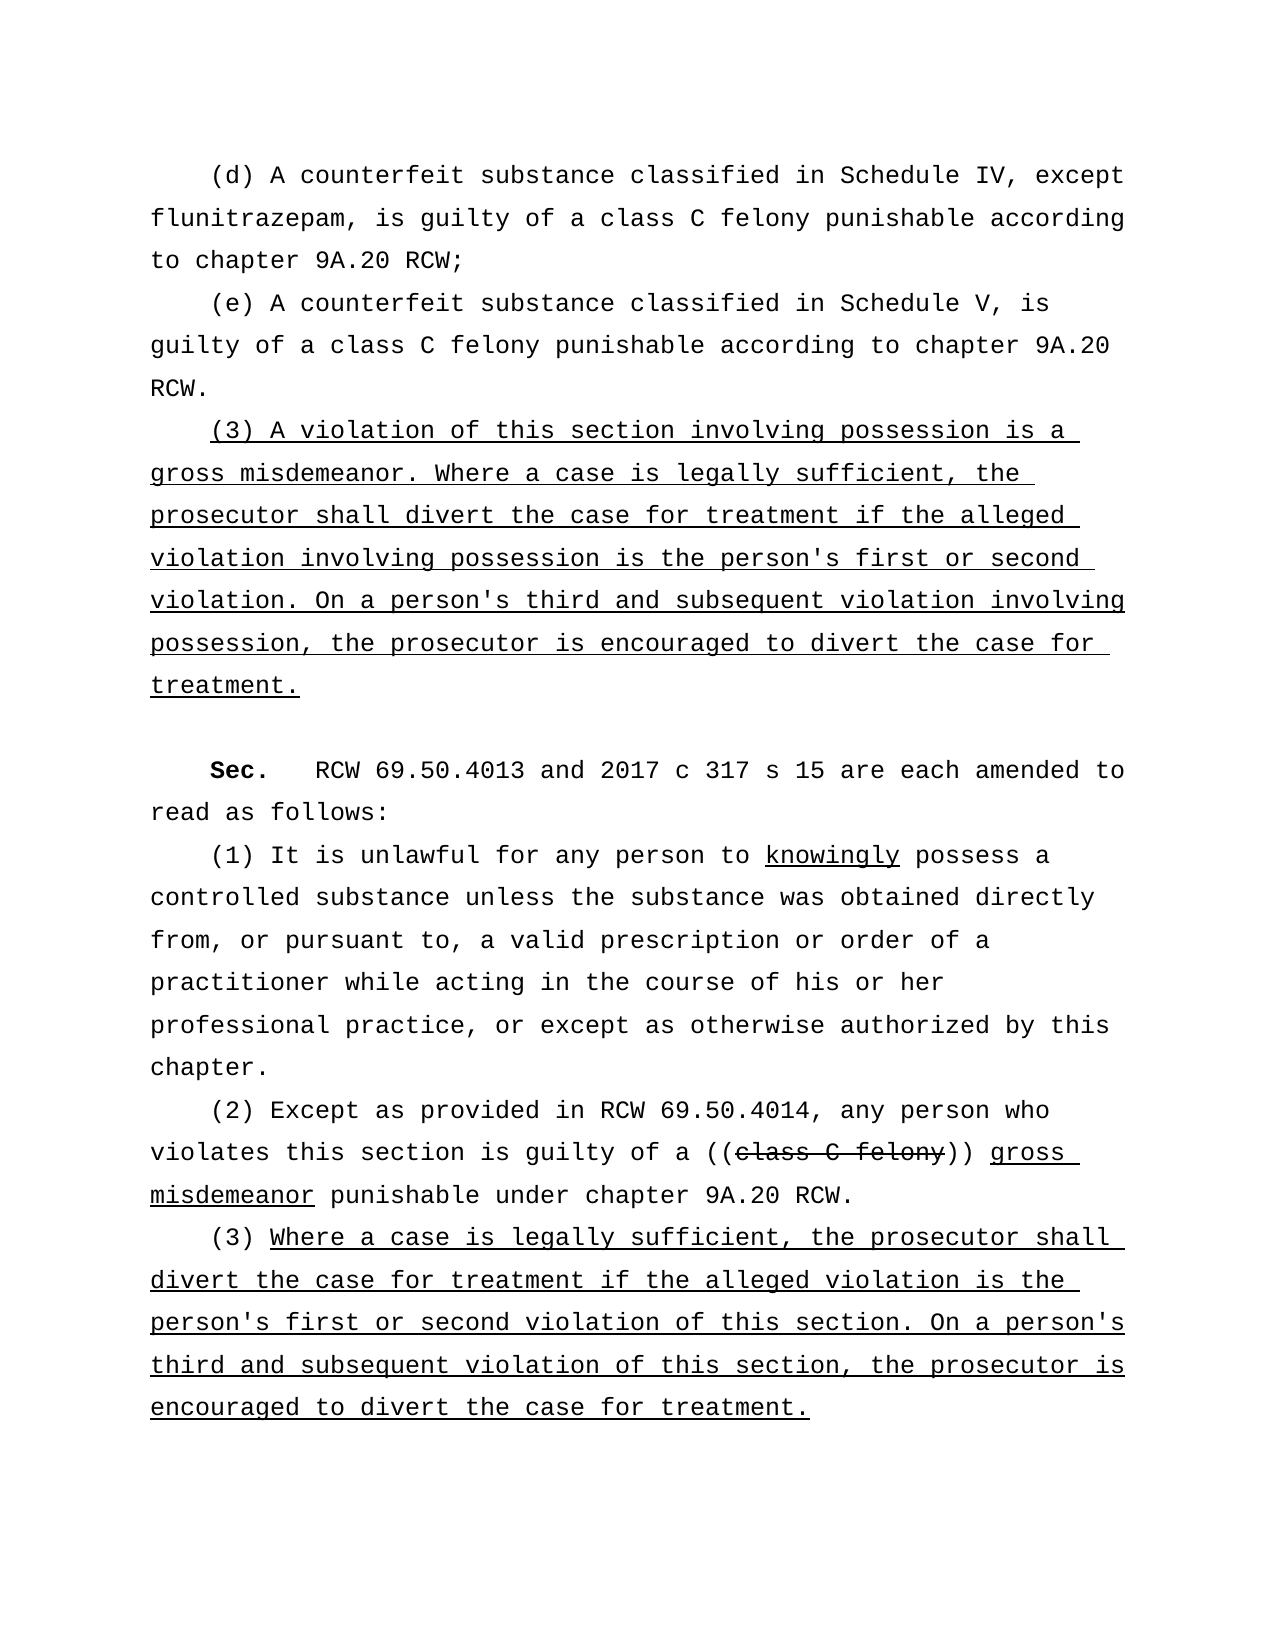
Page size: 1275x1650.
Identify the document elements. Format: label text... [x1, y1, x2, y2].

text (3) Where a case is legally sufficient, the prosecutor shall divert the case for treatment if the alleged violation is the person's first or second violation of this section. On a person's third and subsequent violation of this section, the prosecutor is encouraged to divert the case for treatment. [150, 1335, 1125, 1375]
text (3) Where a case is legally sufficient, the prosecutor shall divert the case for treatment if the alleged violation is the person's first or second violation of this section. On a person's third and subsequent violation of this section, the prosecutor is encouraged to divert the case for treatment. [150, 1212, 1125, 1333]
text Sec. RCW 69.50.4013 and 2017 c 317 s 15 are each amended to read as follows: [150, 744, 1125, 829]
text (3) A violation of this section involving possession is a gross misdemeanor. Where a case is legally sufficient, the prosecutor shall divert the case for treatment if the alleged violation involving possession is the person's first or second violation. On a person's third and subsequent violation involving possession, the prosecutor is encouraged to divert the case for treatment. [150, 613, 1125, 702]
text (2) Except as provided in RCW 69.50.4014, any person who violates this section is guilty of a ((class C felony)) gross misdemeanor punishable under chapter 9A.20 RCW. [150, 1084, 1125, 1212]
text (d) A counterfeit substance classified in Schedule IV, except flunitrazepam, is guilty of a class C felony punishable according to chapter 9A.20 RCW; [150, 150, 1125, 277]
text (e) A counterfeit substance classified in Schedule V, is guilty of a class C felony punishable according to chapter 9A.20 RCW. [150, 277, 1125, 405]
text (3) Where a case is legally sufficient, the prosecutor shall divert the case for treatment if the alleged violation is the person's first or second violation of this section. On a person's third and subsequent violation of this section, the prosecutor is encouraged to divert the case for treatment. [150, 1377, 1125, 1424]
text (3) A violation of this section involving possession is a gross misdemeanor. Where a case is legally sufficient, the prosecutor shall divert the case for treatment if the alleged violation involving possession is the person's first or second violation. On a person's third and subsequent violation involving possession, the prosecutor is encouraged to divert the case for treatment. [150, 405, 1125, 611]
text (1) It is unlawful for any person to knowingly possess a controlled substance unless the substance was obtained directly from, or pursuant to, a valid prescription or order of a practitioner while acting in the course of his or her professional practice, or except as otherwise authorized by this chapter. [150, 829, 1125, 1084]
